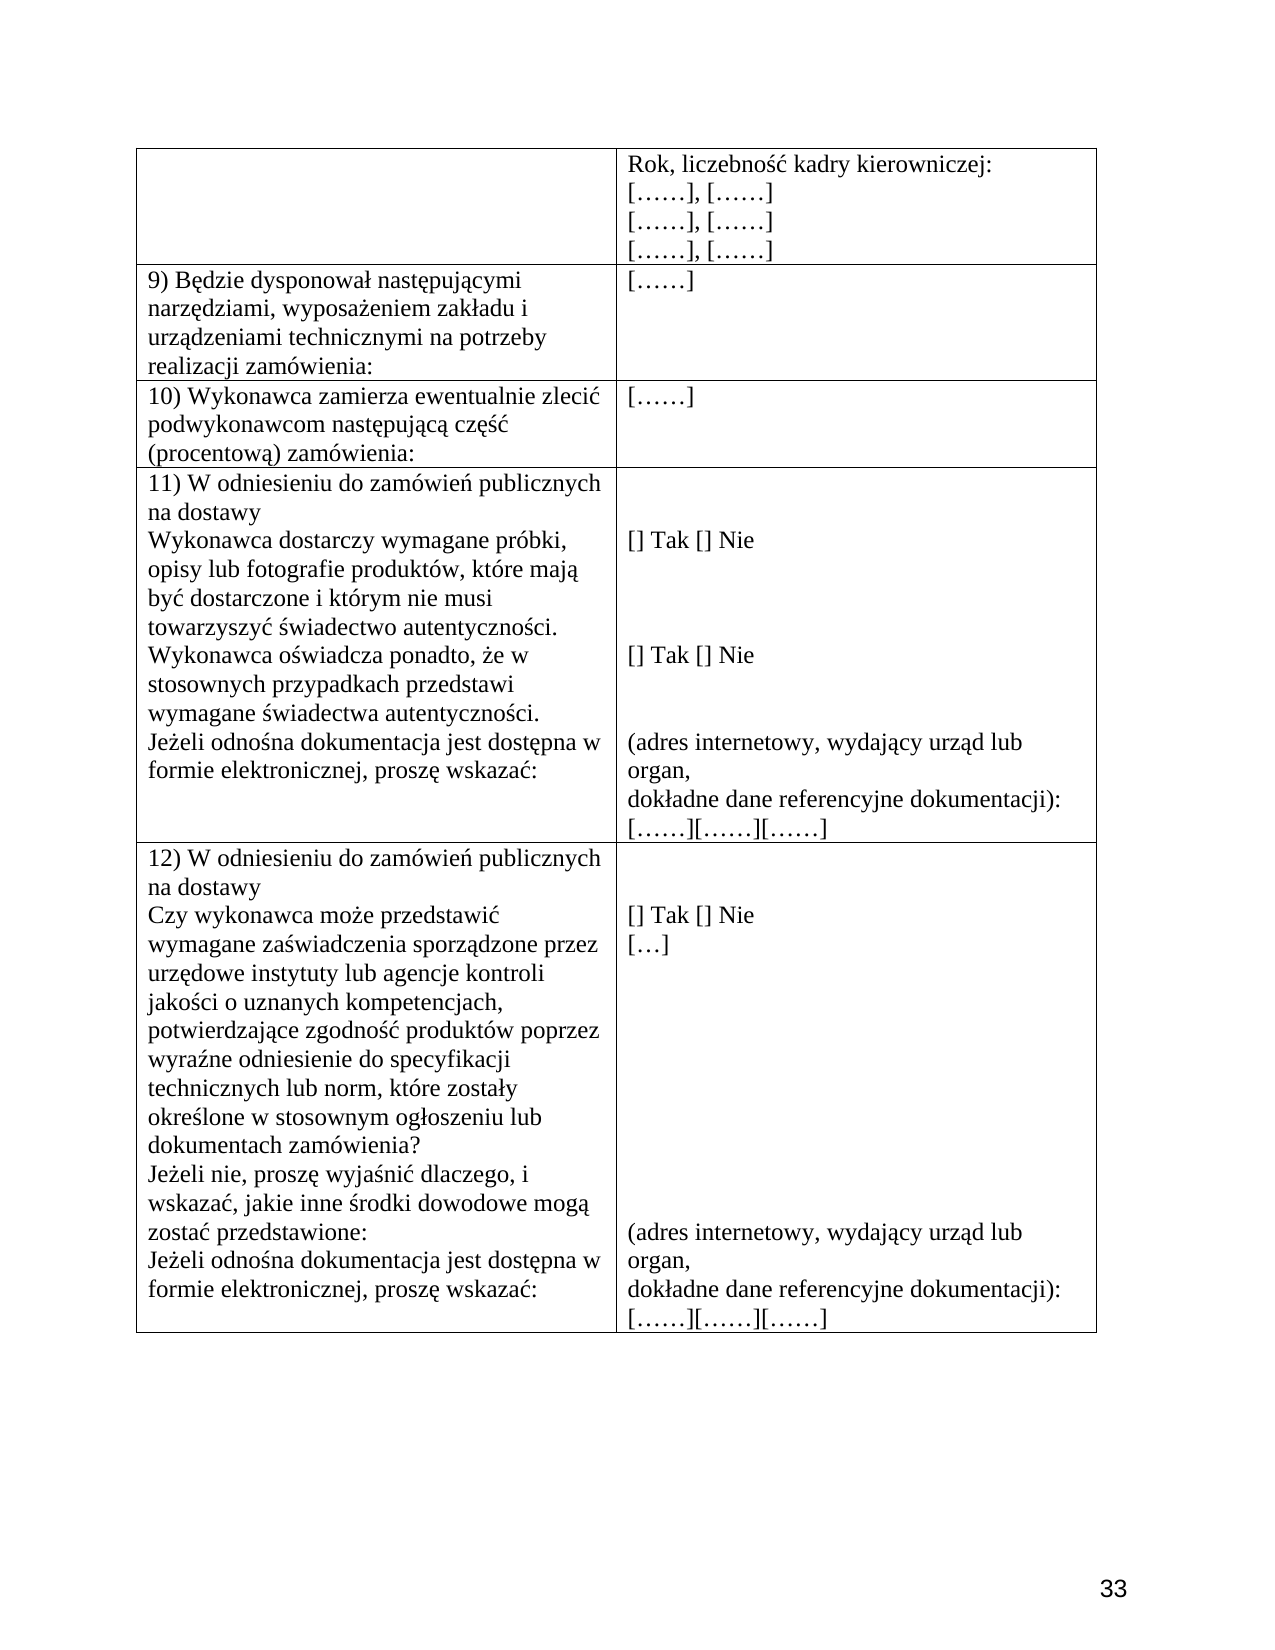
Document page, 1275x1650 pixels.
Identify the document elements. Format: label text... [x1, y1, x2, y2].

table_cell 10) Wykonawca zamierza ewentualnie zlecić podwykonawcom następującą część (procentową) zamówienia: [137, 381, 616, 467]
table_cell 11) W odniesieniu do zamówień publicznych na dostawy Wykonawca dostarczy wymagane próbki, opisy lub fotografie produktów, które mają być dostarczone i którym nie musi towarzyszyć świadectwo autentyczności. Wykonawca oświadcza ponadto, że w stosownych przypadkach przedstawi wymagane świadectwa autentyczności. Jeżeli odnośna dokumentacja jest dostępna w formie elektronicznej, proszę wskazać: [137, 468, 616, 842]
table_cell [617, 149, 1096, 264]
table_cell [] Tak [] Nie […] (adres internetowy, wydający urząd lub organ, dokładne dane referencyjne dokumentacji): [……][……][……] [617, 843, 1096, 1332]
table_cell [……] [617, 381, 1096, 467]
table_cell 12) W odniesieniu do zamówień publicznych na dostawy Czy wykonawca może przedstawić wymagane zaświadczenia sporządzone przez urzędowe instytuty lub agencje kontroli jakości o uznanych kompetencjach, potwierdzające zgodność produktów poprzez wyraźne odniesienie do specyfikacji technicznych lub norm, które zostały określone w stosownym ogłoszeniu lub dokumentach zamówienia? Jeżeli nie, proszę wyjaśnić dlaczego, i wskazać, jakie inne środki dowodowe mogą zostać przedstawione: Jeżeli odnośna dokumentacja jest dostępna w formie elektronicznej, proszę wskazać: [137, 843, 616, 1332]
table_cell 9) Będzie dysponował następującymi narzędziami, wyposażeniem zakładu i urządzeniami technicznymi na potrzeby realizacji zamówienia: [137, 265, 616, 380]
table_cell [137, 149, 616, 264]
table_cell [] Tak [] Nie [] Tak [] Nie (adres internetowy, wydający urząd lub organ, dokładne dane referencyjne dokumentacji): [……][……][……] [617, 468, 1096, 842]
table_cell [……] [617, 265, 1096, 380]
